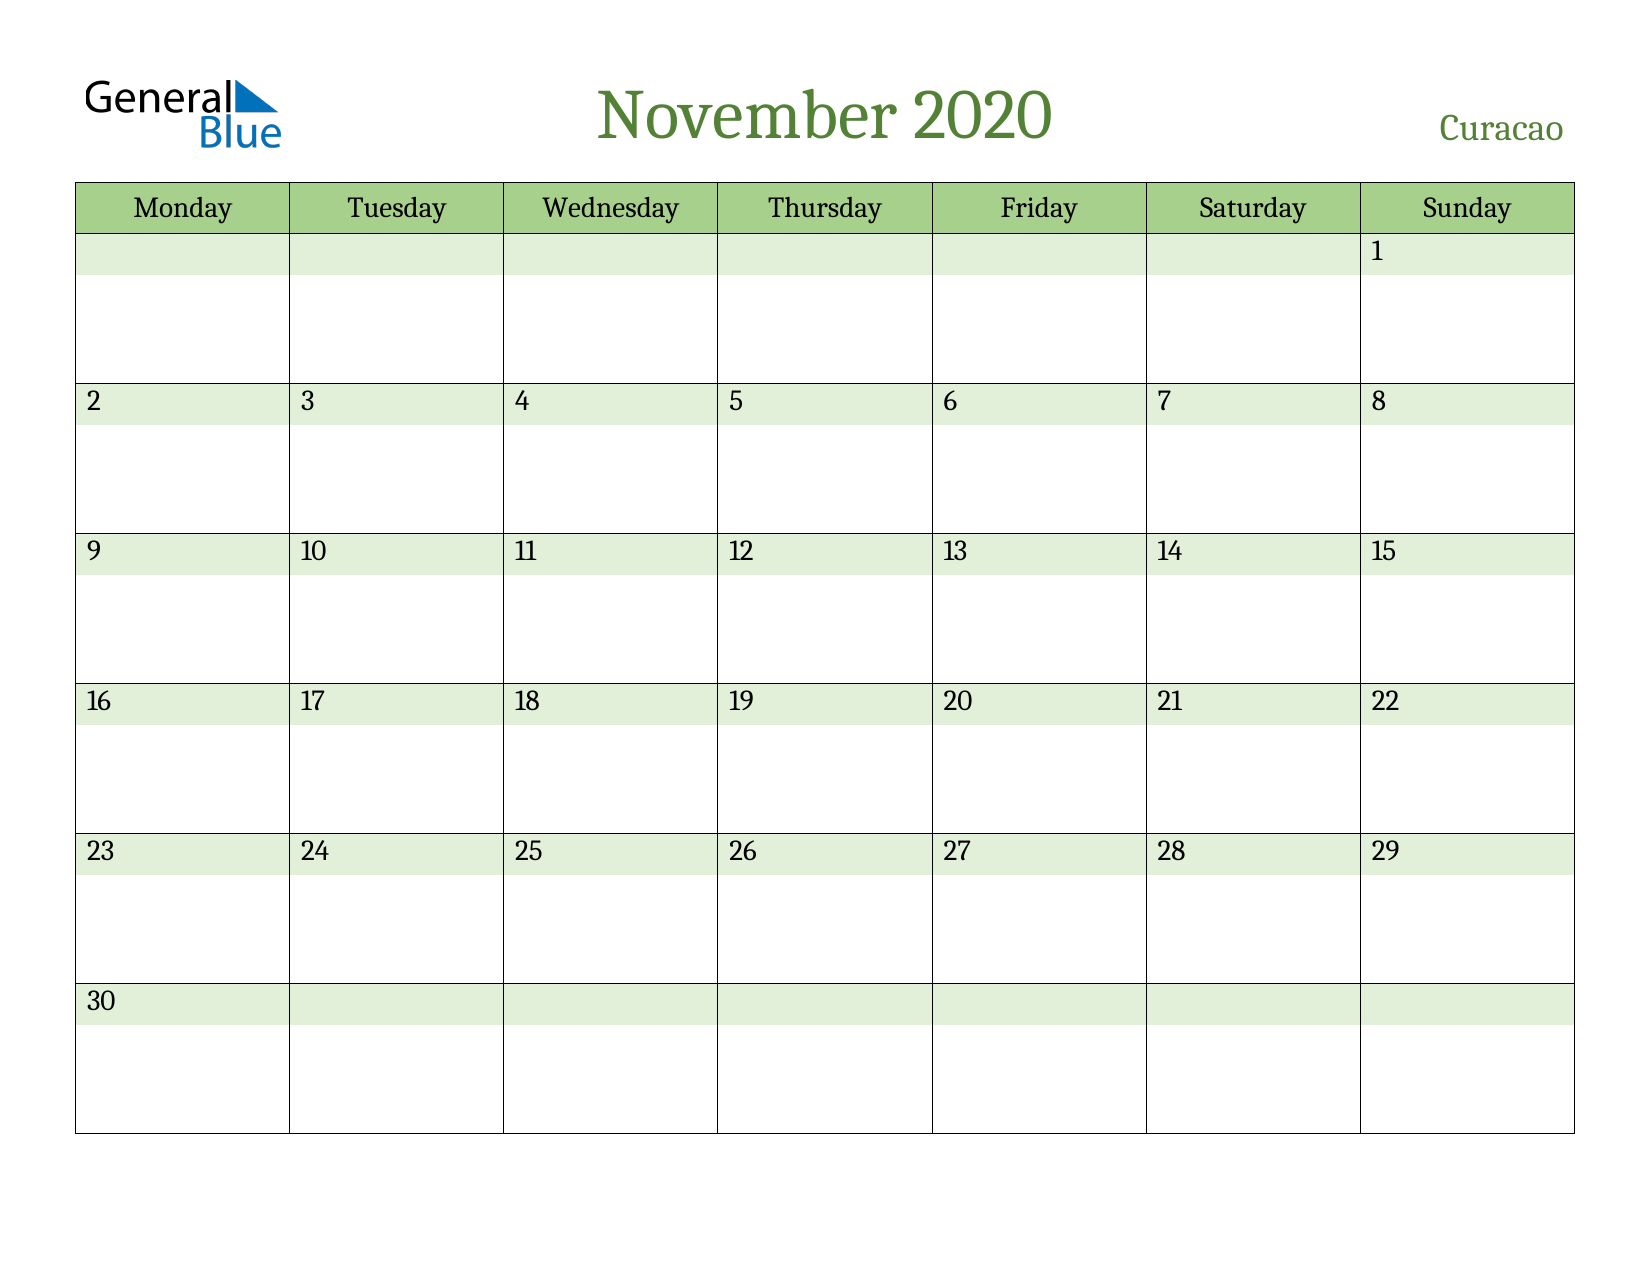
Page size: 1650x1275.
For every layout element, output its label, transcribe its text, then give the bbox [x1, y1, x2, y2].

table_cell 9 [76, 534, 289, 575]
table_cell [1361, 984, 1574, 1025]
table_cell [76, 275, 289, 383]
table_cell 26 [718, 834, 932, 875]
table_cell 10 [290, 534, 503, 575]
table_cell [933, 984, 1146, 1025]
table_cell [290, 984, 503, 1025]
table_cell [718, 875, 932, 983]
table_cell 28 [1147, 834, 1360, 875]
table_cell [1361, 875, 1574, 983]
table_cell Sunday [1361, 183, 1574, 233]
table_cell [504, 425, 717, 533]
table_cell [76, 725, 289, 833]
table_cell 16 [76, 684, 289, 725]
table_cell [290, 1025, 503, 1133]
table_cell [1147, 575, 1360, 683]
table_cell Tuesday [290, 183, 503, 233]
table_cell 6 [933, 384, 1146, 425]
table_cell [933, 575, 1146, 683]
table_cell [76, 234, 289, 275]
table_cell 30 [76, 984, 289, 1025]
table_cell [718, 275, 932, 383]
table_cell 7 [1147, 384, 1360, 425]
table_cell Friday [933, 183, 1146, 233]
table_cell [933, 275, 1146, 383]
table_cell 21 [1147, 684, 1360, 725]
table_cell [504, 575, 717, 683]
table_cell [1361, 725, 1574, 833]
table_cell [76, 425, 289, 533]
table_cell [504, 984, 717, 1025]
table_cell 24 [290, 834, 503, 875]
table_cell 15 [1361, 534, 1574, 575]
table_cell 23 [76, 834, 289, 875]
table_cell [933, 1025, 1146, 1133]
table_cell [933, 425, 1146, 533]
table_cell [933, 725, 1146, 833]
table_cell Monday [76, 183, 289, 233]
table_cell 18 [504, 684, 717, 725]
table_cell [1147, 875, 1360, 983]
table_cell [290, 875, 503, 983]
table_cell 3 [290, 384, 503, 425]
table_cell [290, 725, 503, 833]
table_cell Thursday [718, 183, 932, 233]
table_cell 27 [933, 834, 1146, 875]
picture [86, 80, 281, 148]
table_cell [76, 875, 289, 983]
table_cell [1361, 575, 1574, 683]
table_cell [718, 425, 932, 533]
table_cell [1361, 275, 1574, 383]
table_cell [1147, 984, 1360, 1025]
table_cell 13 [933, 534, 1146, 575]
table_cell 20 [933, 684, 1146, 725]
table_cell [504, 275, 717, 383]
table_cell 2 [76, 384, 289, 425]
table_cell [1147, 725, 1360, 833]
table_cell 25 [504, 834, 717, 875]
table_cell 12 [718, 534, 932, 575]
table_cell [718, 1025, 932, 1133]
table_cell [718, 575, 932, 683]
table_cell [718, 234, 932, 275]
table_cell [1361, 1025, 1574, 1133]
table_cell [1147, 275, 1360, 383]
table_cell 1 [1361, 234, 1574, 275]
table_header Curacao [1146, 75, 1574, 182]
table_cell 29 [1361, 834, 1574, 875]
table_cell [933, 234, 1146, 275]
table_cell 14 [1147, 534, 1360, 575]
table_cell 22 [1361, 684, 1574, 725]
table_cell Saturday [1147, 183, 1360, 233]
table_cell [504, 725, 717, 833]
table_cell [76, 575, 289, 683]
table_cell 5 [718, 384, 932, 425]
table_cell [1147, 234, 1360, 275]
table_cell [718, 984, 932, 1025]
table_header [76, 75, 503, 182]
table_cell [76, 1025, 289, 1133]
table_cell [933, 875, 1146, 983]
table_cell [1147, 425, 1360, 533]
table_cell 17 [290, 684, 503, 725]
table_cell [290, 575, 503, 683]
table_cell 4 [504, 384, 717, 425]
table_cell [1147, 1025, 1360, 1133]
table_cell [504, 1025, 717, 1133]
table_cell 8 [1361, 384, 1574, 425]
table_cell [290, 275, 503, 383]
table_header November 2020 [504, 75, 1146, 182]
table_cell [718, 725, 932, 833]
table_cell 11 [504, 534, 717, 575]
table_cell 19 [718, 684, 932, 725]
table_cell [290, 425, 503, 533]
table_cell [1361, 425, 1574, 533]
table_cell [290, 234, 503, 275]
table_cell [504, 234, 717, 275]
table_cell [504, 875, 717, 983]
table_cell Wednesday [504, 183, 717, 233]
